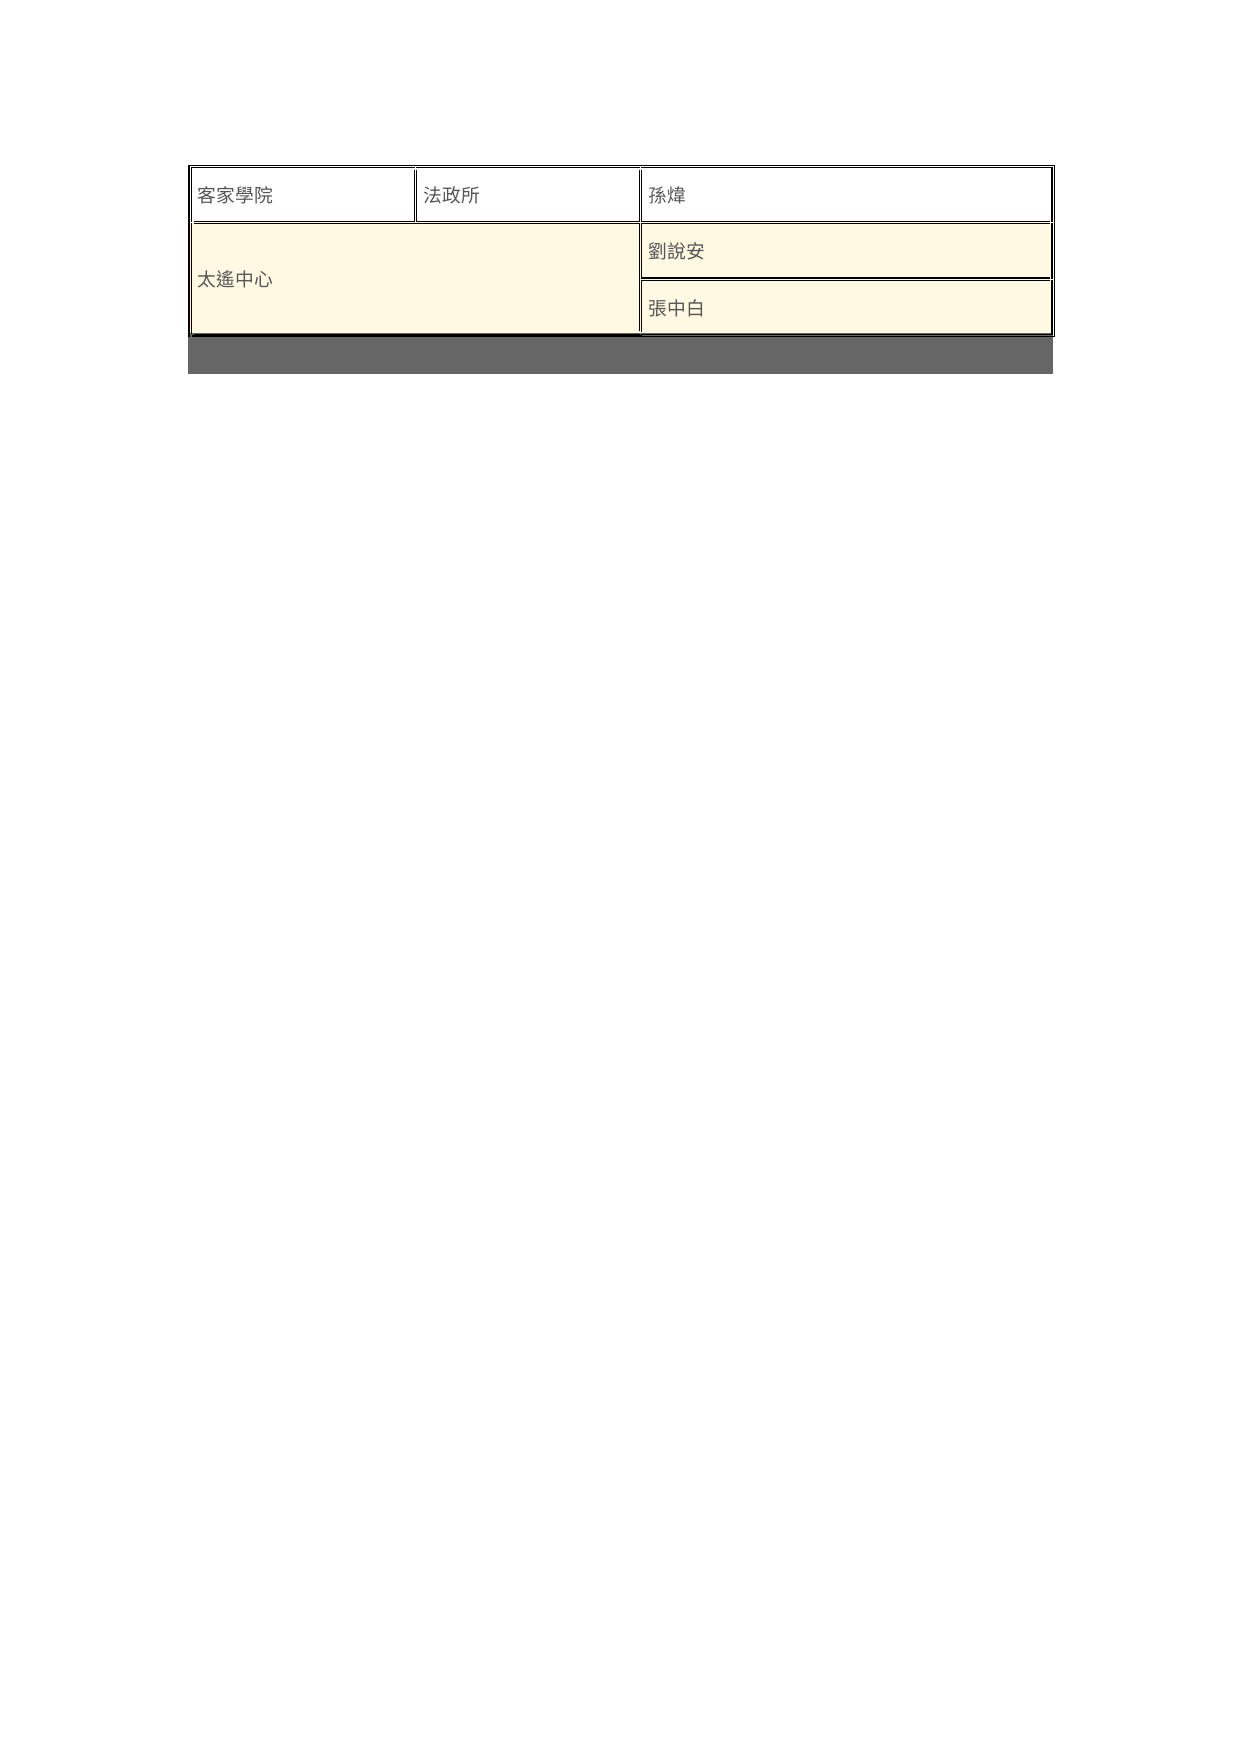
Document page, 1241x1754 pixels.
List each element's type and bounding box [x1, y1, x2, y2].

table_cell [188, 333, 1053, 374]
